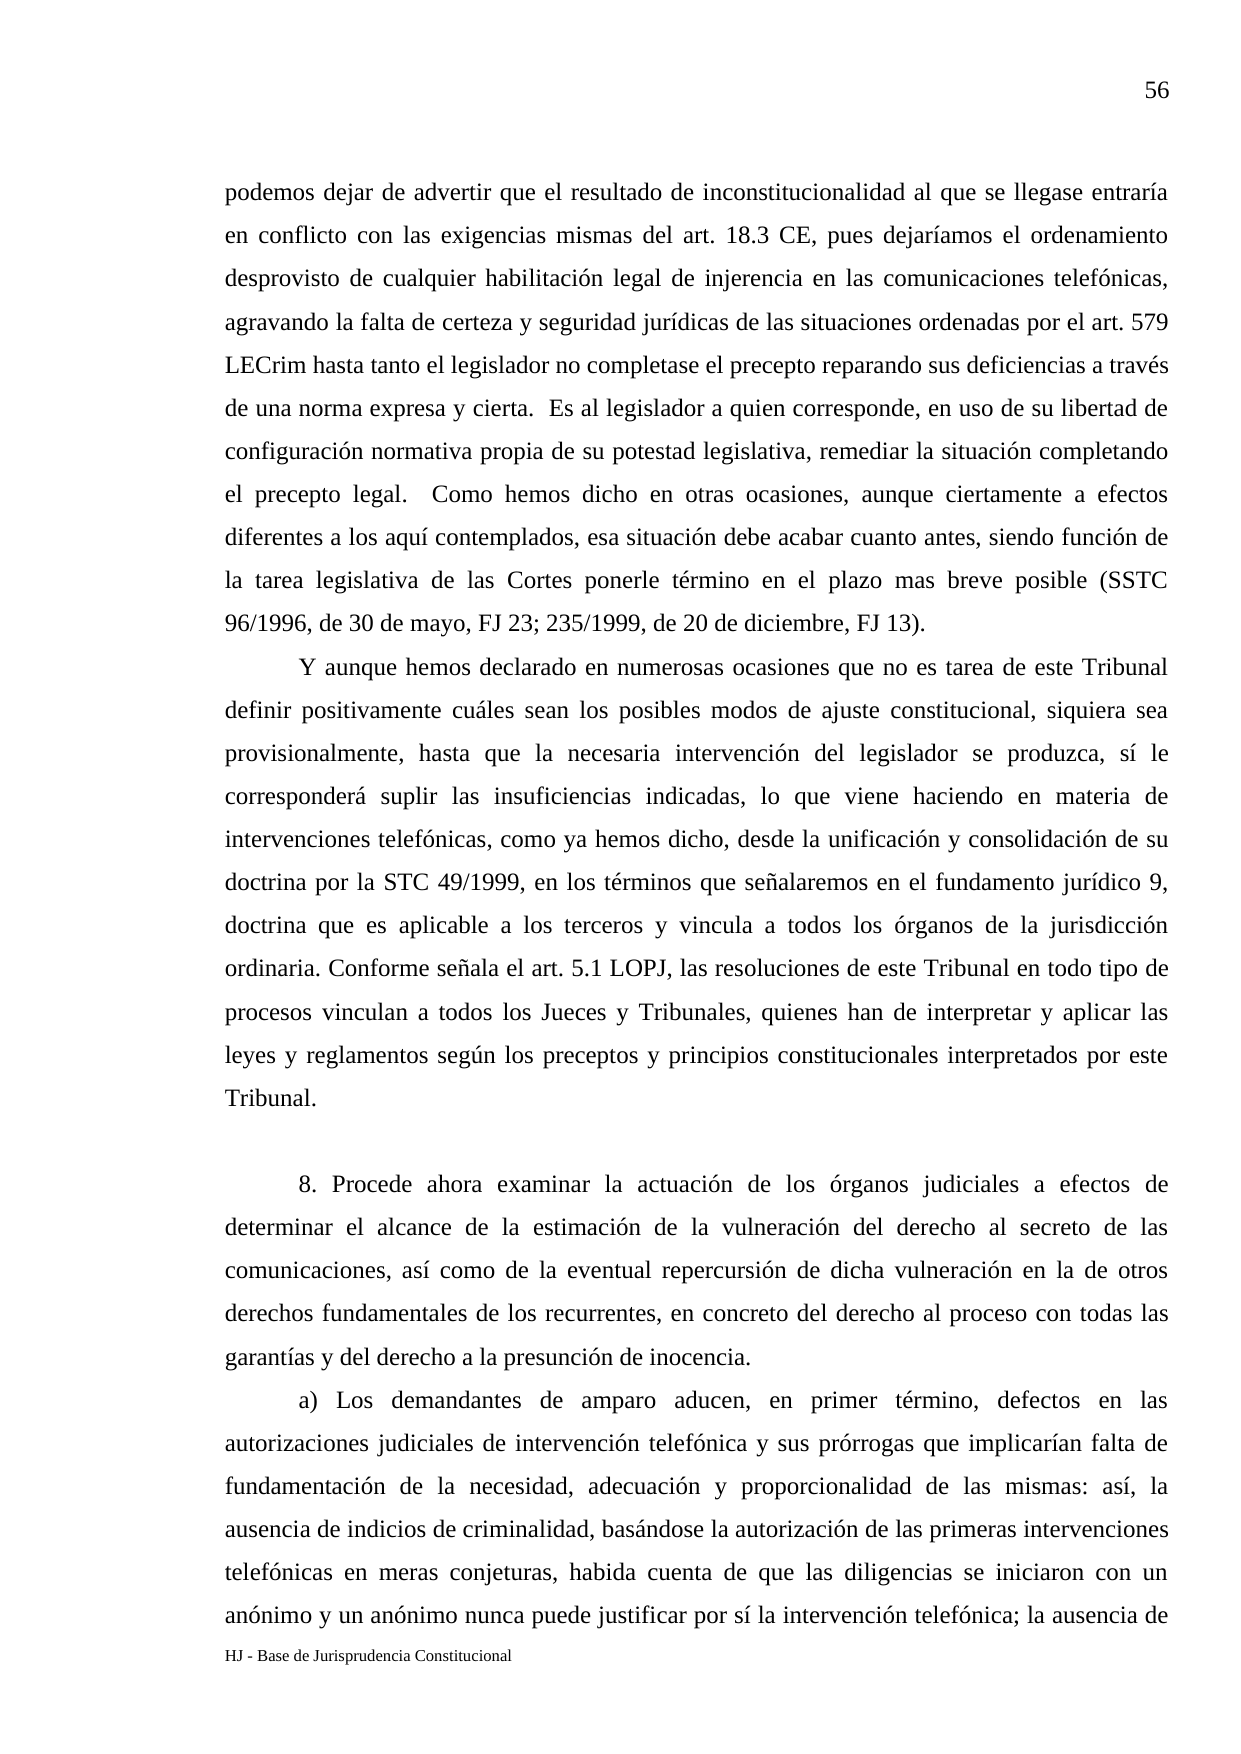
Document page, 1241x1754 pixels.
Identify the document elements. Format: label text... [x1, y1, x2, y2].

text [224, 1385, 1169, 1629]
text Y aunque hemos declarado en numerosas ocasiones que no es tarea de este Tribunal definir positivamente cuáles sean los posibles modos de ajuste constitucional, siquiera sea provisionalmente, hasta que la necesaria intervención del legislador se produzca, sí le corresponderá suplir las insuficiencias indicadas, lo que viene haciendo en materia de intervenciones telefónicas, como ya hemos dicho, desde la unificación y consolidación de su doctrina por la STC 49/1999, en los términos que señalaremos en el fundamento jurídico 9, doctrina que es aplicable a los terceros y vincula a todos los órganos de la jurisdicción ordinaria. Conforme señala el art. 5.1 LOPJ, las resoluciones de este Tribunal en todo tipo de procesos vinculan a todos los Jueces y Tribunales, quienes han de interpretar y aplicar las leyes y reglamentos según los preceptos y principios constitucionales interpretados por este Tribunal. [224, 652, 1169, 1112]
text 8. Procede ahora examinar la actuación de los órganos judiciales a efectos de determinar el alcance de la estimación de la vulneración del derecho al secreto de las comunicaciones, así como de la eventual repercursión de dicha vulneración en la de otros derechos fundamentales de los recurrentes, en concreto del derecho al proceso con todas las garantías y del derecho a la presunción de inocencia. [224, 1169, 1169, 1370]
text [224, 177, 1169, 637]
